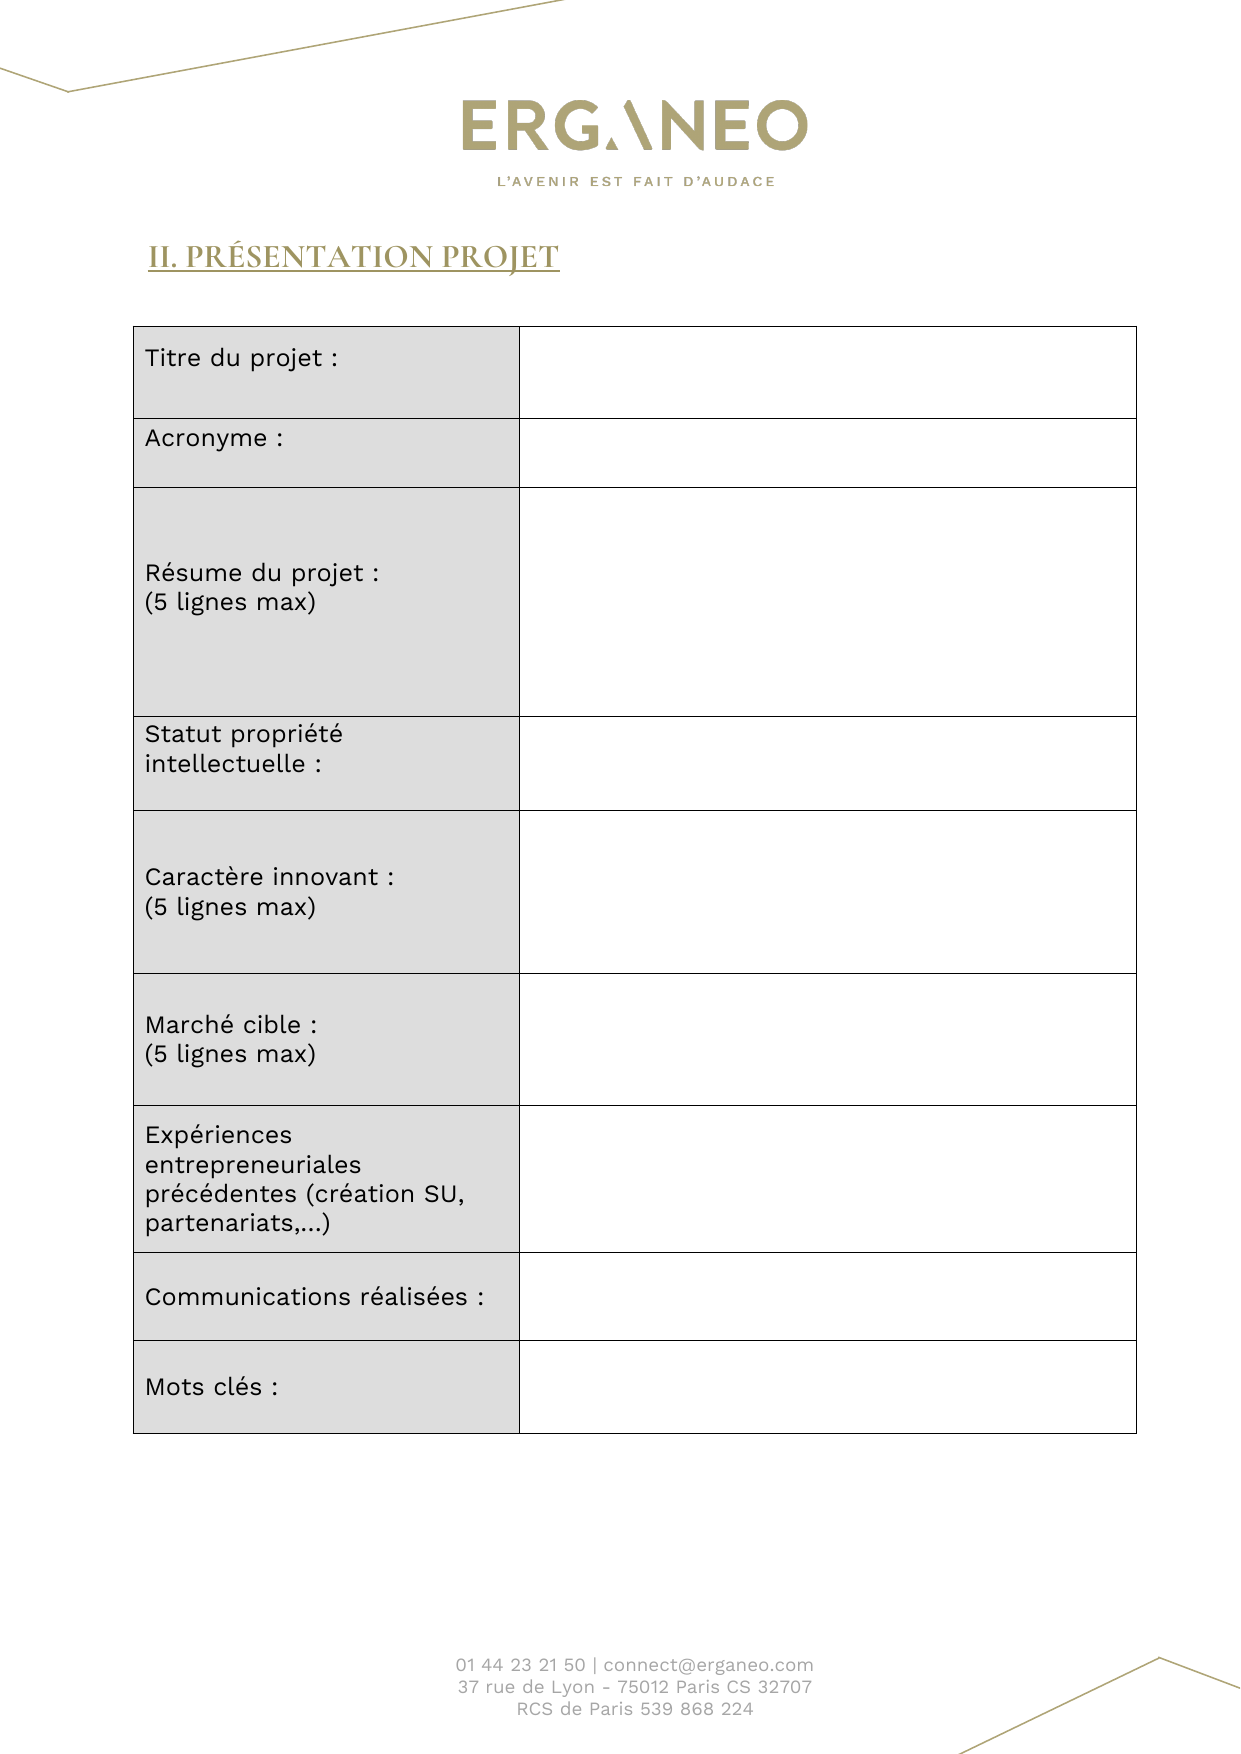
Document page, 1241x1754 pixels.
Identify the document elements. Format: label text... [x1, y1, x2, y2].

table_cell [520, 1253, 1136, 1340]
table_cell Acronyme : [134, 419, 519, 487]
table_cell [520, 811, 1136, 973]
table_cell [520, 1106, 1136, 1252]
text II. PRÉSENTATION PROJET [148, 236, 1122, 277]
table_cell Marché cible : (5 lignes max) [134, 974, 519, 1105]
table_cell Statut propriété intellectuelle : [134, 717, 519, 810]
picture [412, 23, 858, 236]
table_cell [520, 717, 1136, 810]
table_cell Mots clés : [134, 1341, 519, 1433]
table_cell [520, 488, 1136, 716]
table_cell Caractère innovant : (5 lignes max) [134, 811, 519, 973]
table_cell [520, 1341, 1136, 1433]
table_cell [520, 974, 1136, 1105]
table_cell Résume du projet : (5 lignes max) [134, 488, 519, 716]
table_header [520, 327, 1136, 418]
table_cell Expériences entrepreneuriales précédentes (création SU, partenariats,…) [134, 1106, 519, 1252]
table_cell Communications réalisées : [134, 1253, 519, 1340]
table_cell [520, 419, 1136, 487]
table_header Titre du projet : [134, 327, 519, 418]
